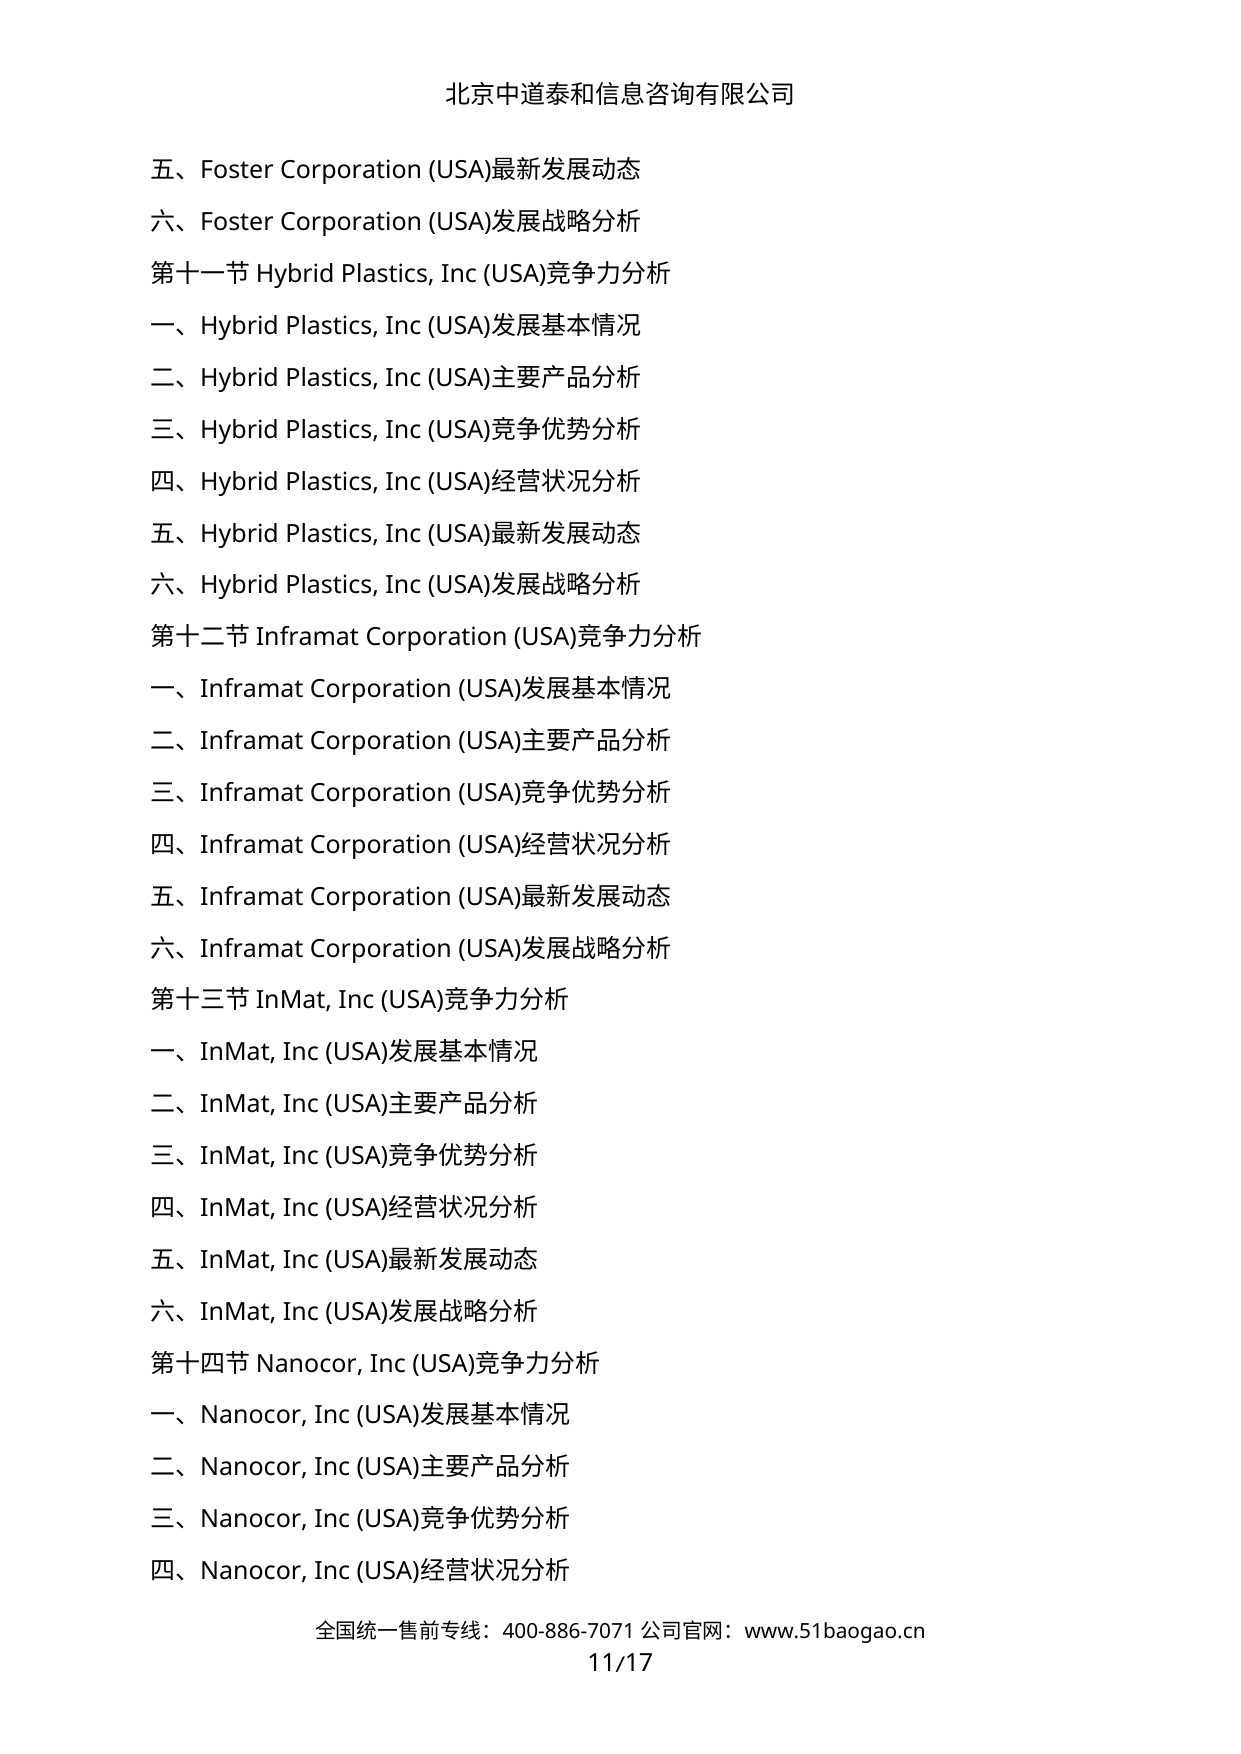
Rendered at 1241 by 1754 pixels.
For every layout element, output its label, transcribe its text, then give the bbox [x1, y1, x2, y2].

text 六、InMat, Inc (USA)发展战略分析 [150, 1291, 1090, 1327]
text 四、Nanocor, Inc (USA)经营状况分析 [150, 1551, 1090, 1587]
text 第十四节 Nanocor, Inc (USA)竞争力分析 [150, 1343, 1090, 1379]
text 三、Inframat Corporation (USA)竞争优势分析 [150, 772, 1090, 809]
text 第十一节 Hybrid Plastics, Inc (USA)竞争力分析 [150, 254, 1090, 290]
text 三、InMat, Inc (USA)竞争优势分析 [150, 1136, 1090, 1172]
text 五、Hybrid Plastics, Inc (USA)最新发展动态 [150, 513, 1090, 549]
text 六、Inframat Corporation (USA)发展战略分析 [150, 928, 1090, 964]
text 五、Inframat Corporation (USA)最新发展动态 [150, 876, 1090, 912]
text 六、Hybrid Plastics, Inc (USA)发展战略分析 [150, 565, 1090, 601]
text 一、Hybrid Plastics, Inc (USA)发展基本情况 [150, 306, 1090, 342]
text 二、Inframat Corporation (USA)主要产品分析 [150, 721, 1090, 757]
text 二、InMat, Inc (USA)主要产品分析 [150, 1084, 1090, 1120]
text 第十二节 Inframat Corporation (USA)竞争力分析 [150, 617, 1090, 653]
text 三、Nanocor, Inc (USA)竞争优势分析 [150, 1499, 1090, 1535]
text 四、InMat, Inc (USA)经营状况分析 [150, 1187, 1090, 1224]
text 二、Hybrid Plastics, Inc (USA)主要产品分析 [150, 357, 1090, 394]
text 第十三节 InMat, Inc (USA)竞争力分析 [150, 980, 1090, 1016]
text 四、Hybrid Plastics, Inc (USA)经营状况分析 [150, 461, 1090, 497]
text 一、Nanocor, Inc (USA)发展基本情况 [150, 1395, 1090, 1431]
text 五、InMat, Inc (USA)最新发展动态 [150, 1239, 1090, 1276]
text 二、Nanocor, Inc (USA)主要产品分析 [150, 1447, 1090, 1483]
text 五、Foster Corporation (USA)最新发展动态 [150, 150, 1090, 186]
text 三、Hybrid Plastics, Inc (USA)竞争优势分析 [150, 409, 1090, 446]
text 六、Foster Corporation (USA)发展战略分析 [150, 202, 1090, 238]
text 四、Inframat Corporation (USA)经营状况分析 [150, 824, 1090, 861]
text 一、InMat, Inc (USA)发展基本情况 [150, 1032, 1090, 1068]
text 一、Inframat Corporation (USA)发展基本情况 [150, 669, 1090, 705]
